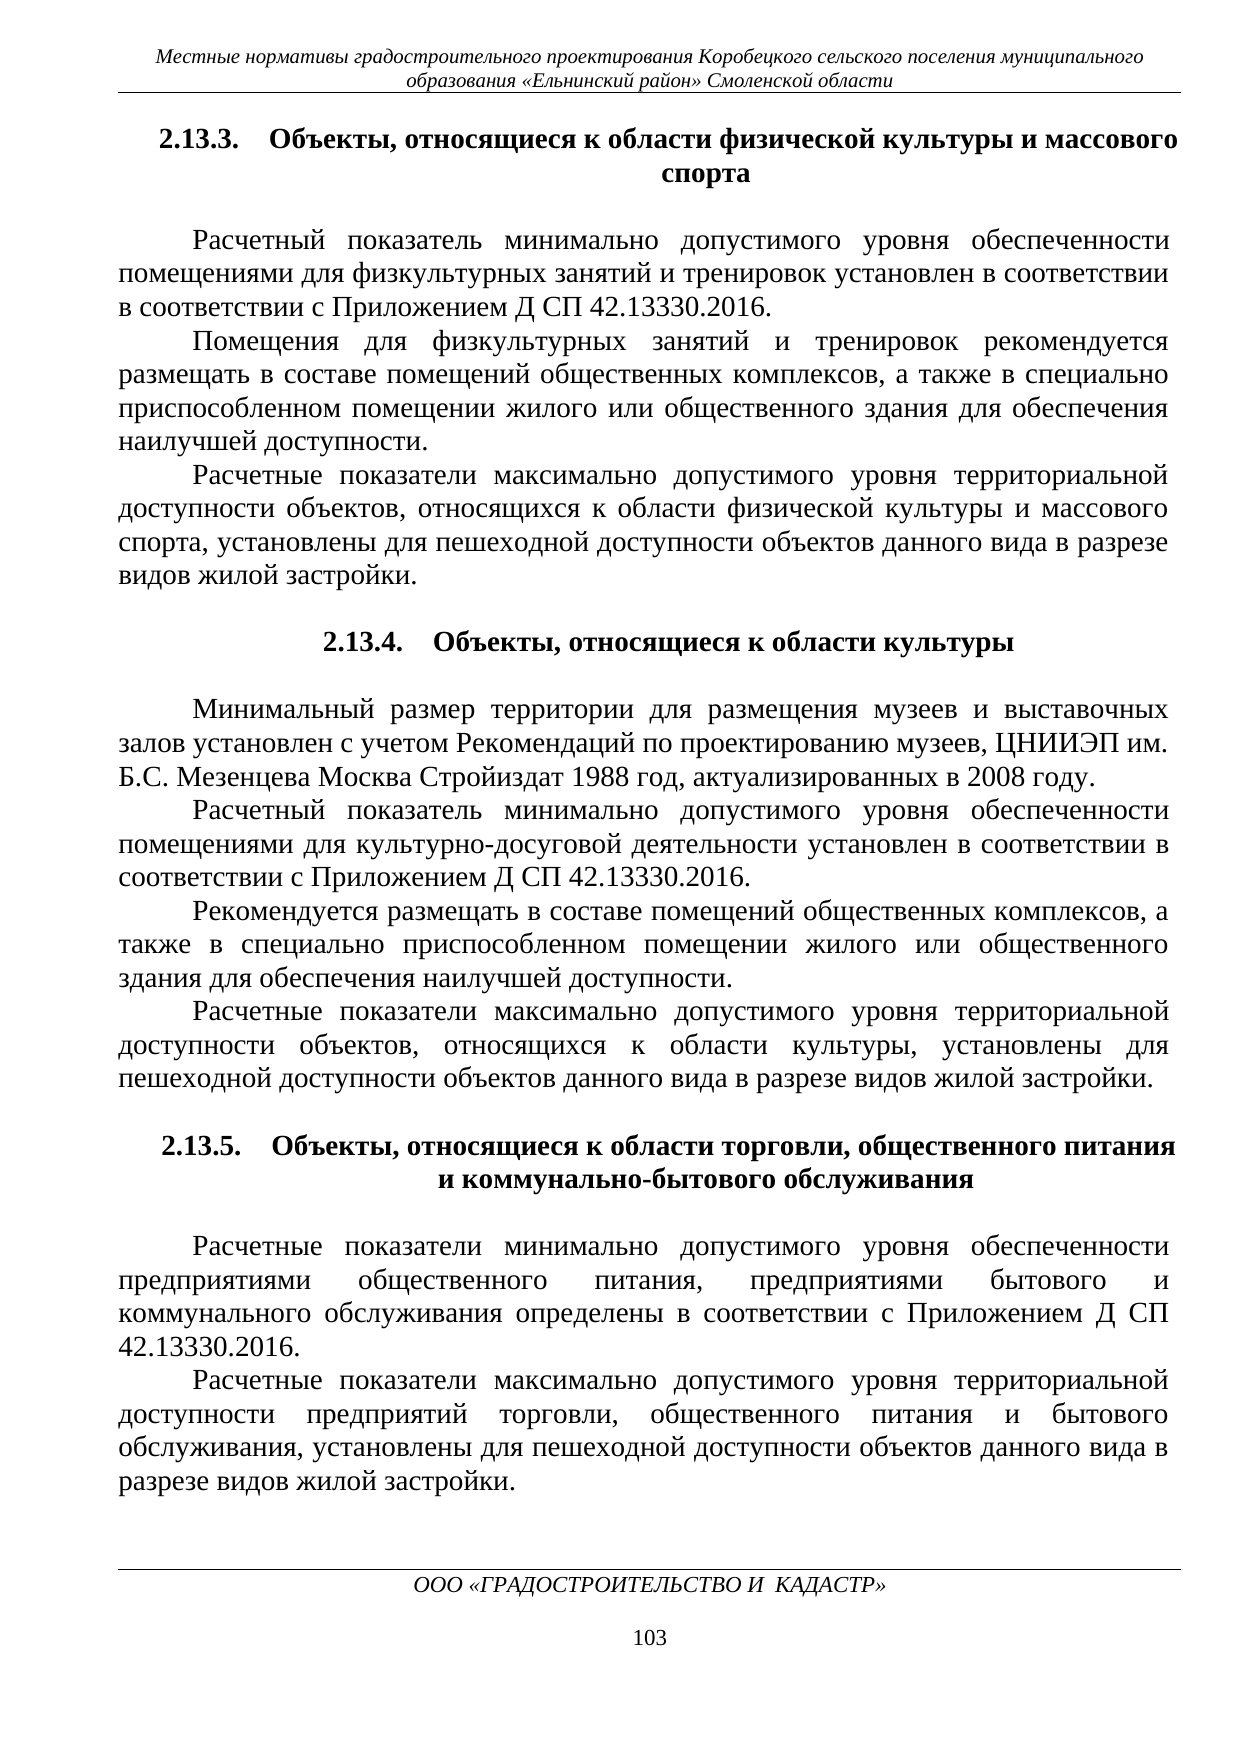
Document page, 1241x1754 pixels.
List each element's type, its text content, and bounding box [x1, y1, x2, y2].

text Расчетные показатели максимально допустимого уровня территориальной доступности предприятий торговли, общественного питания и бытового обслуживания, установлены для пешеходной доступности объектов данного вида в разрезе видов жилой застройки. [118, 1362, 1169, 1497]
text Рекомендуется размещать в составе помещений общественных комплексов, а также в специально приспособленном помещении жилого или общественного здания для обеспечения наилучшей доступности. [118, 893, 1169, 993]
text Расчетный показатель минимально допустимого уровня обеспеченности помещениями для культурно-досуговой деятельности установлен в соответствии в соответствии с Приложением Д СП 42.13330.2016. [118, 792, 1170, 893]
text Помещения для физкультурных занятий и тренировок рекомендуется размещать в составе помещений общественных комплексов, а также в специально приспособленном помещении жилого или общественного здания для обеспечения наилучшей доступности. [118, 323, 1169, 457]
subtitle Объекты, относящиеся к области торговли, общественного питания и коммунально-бытового обслуживания [156, 1128, 1181, 1195]
text Расчетные показатели максимально допустимого уровня территориальной доступности объектов, относящихся к области культуры, установлены для пешеходной доступности объектов данного вида в разрезе видов жилой застройки. [118, 993, 1170, 1094]
text Минимальный размер территории для размещения музеев и выставочных залов установлен с учетом Рекомендаций по проектированию музеев, ЦНИИЭП им. Б.С. Мезенцева Москва Стройиздат 1988 год, актуализированных в 2008 году. [118, 692, 1169, 792]
subtitle Объекты, относящиеся к области физической культуры и массового спорта [156, 121, 1181, 188]
text Расчетные показатели минимально допустимого уровня обеспеченности предприятиями общественного питания, предприятиями бытового и коммунального обслуживания определены в соответствии с Приложением Д СП 42.13330.2016. [118, 1228, 1170, 1362]
text Расчетный показатель минимально допустимого уровня обеспеченности помещениями для физкультурных занятий и тренировок установлен в соответствии в соответствии с Приложением Д СП 42.13330.2016. [118, 222, 1170, 323]
text Расчетные показатели максимально допустимого уровня территориальной доступности объектов, относящихся к области физической культуры и массового спорта, установлены для пешеходной доступности объектов данного вида в разрезе видов жилой застройки. [118, 457, 1169, 591]
subtitle Объекты, относящиеся к области культуры [118, 624, 1181, 658]
